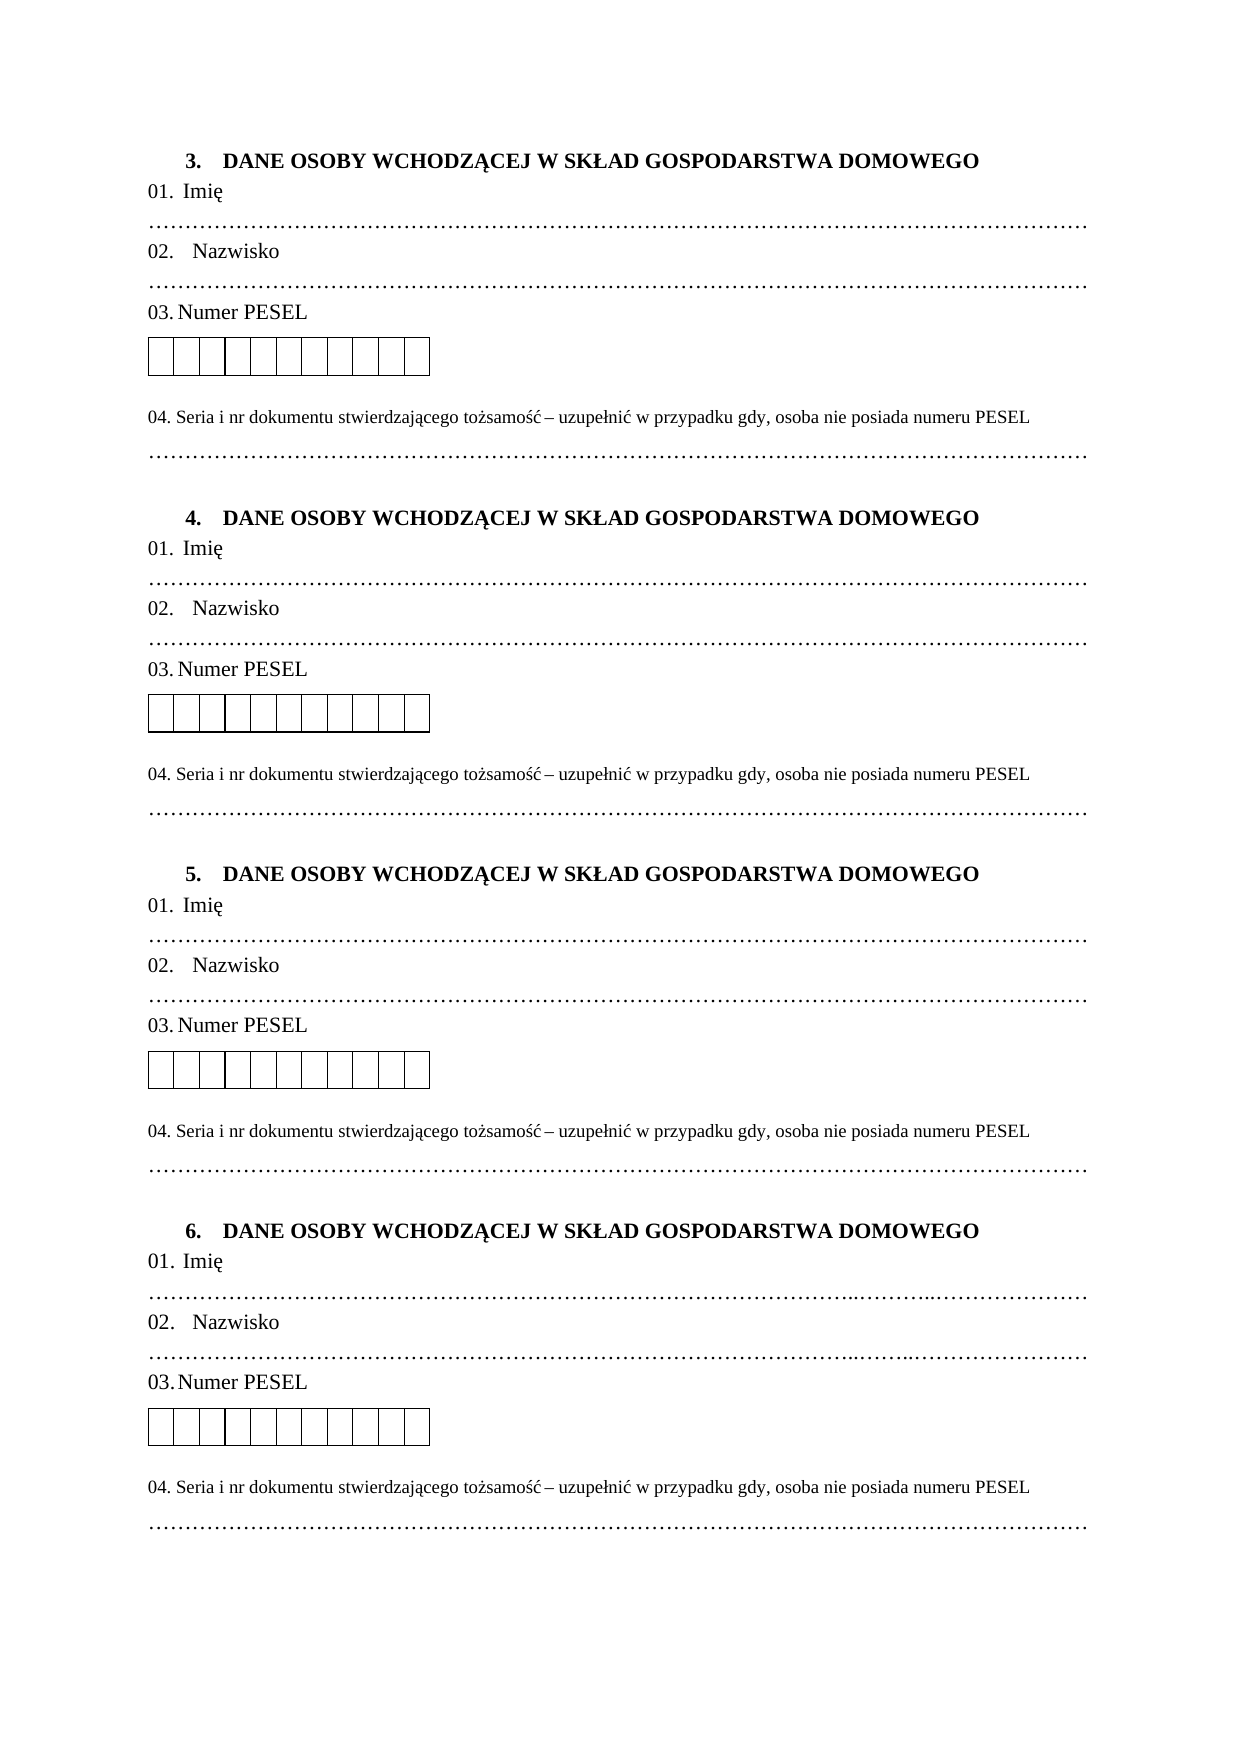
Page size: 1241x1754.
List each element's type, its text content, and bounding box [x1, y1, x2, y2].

list DANE OSOBY WCHODZĄCEJ W SKŁAD GOSPODARSTWA DOMOWEGO [185, 148, 1093, 173]
table_header [251, 1409, 276, 1445]
text ………………………………………………………………………………………………………………… [148, 625, 1093, 651]
table_header [405, 1409, 429, 1445]
list Nazwisko [148, 1309, 1081, 1334]
list Nazwisko [148, 952, 1081, 977]
text ……………………………………………………………………………………..……..…………………… [148, 1339, 1093, 1364]
table_header [226, 338, 250, 374]
table_header [353, 1052, 378, 1088]
table_header [200, 695, 224, 731]
table_header [277, 1052, 301, 1088]
table_header [149, 338, 173, 374]
list Nazwisko [148, 595, 1081, 620]
table_header [200, 1409, 224, 1445]
table_header [174, 695, 199, 731]
table_header [353, 1409, 378, 1445]
table_header [405, 338, 429, 374]
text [148, 268, 1093, 294]
text ………………………………………………………………………………………………………………… [148, 922, 1093, 947]
list Imię [148, 178, 1081, 203]
list Imię [148, 1248, 1081, 1274]
list Numer PESEL [148, 299, 1081, 324]
table_header [379, 1409, 404, 1445]
table_header [302, 338, 327, 374]
list DANE OSOBY WCHODZĄCEJ W SKŁAD GOSPODARSTWA DOMOWEGO [185, 1218, 1093, 1243]
table_header [174, 1052, 199, 1088]
text 04. Seria i nr dokumentu stwierdzającego tożsamość – uzupełnić w przypadku gdy, osoba nie posiada numeru PESEL [148, 1119, 1093, 1141]
table_header [226, 695, 250, 731]
table_header [149, 1409, 173, 1445]
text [148, 208, 1093, 233]
table_header [200, 338, 224, 374]
table_header [226, 1409, 250, 1445]
table_header [277, 338, 301, 374]
text ………………………………………………………………………………………………………………… [148, 565, 1093, 590]
list Numer PESEL [148, 656, 1081, 681]
text ………………………………………………………………………………………………………………… [148, 1509, 1093, 1534]
table_header [226, 1052, 250, 1088]
list DANE OSOBY WCHODZĄCEJ W SKŁAD GOSPODARSTWA DOMOWEGO [185, 504, 1093, 530]
text 04. Seria i nr dokumentu stwierdzającego tożsamość – uzupełnić w przypadku gdy, osoba nie posiada numeru PESEL [148, 406, 1093, 427]
table_header [405, 1052, 429, 1088]
list Numer PESEL [148, 1369, 1081, 1394]
text ………………………………………………………………………………………………………………… [148, 1152, 1093, 1177]
text ………………………………………………………………………………………………………………… [148, 982, 1093, 1007]
list Imię [148, 535, 1081, 560]
table_header [251, 338, 276, 374]
table_header [149, 695, 173, 731]
table_header [353, 338, 378, 374]
table_header [379, 338, 404, 374]
table_header [251, 1052, 276, 1088]
table_header [328, 1409, 352, 1445]
list Imię [148, 892, 1081, 917]
table_header [149, 1052, 173, 1088]
list DANE OSOBY WCHODZĄCEJ W SKŁAD GOSPODARSTWA DOMOWEGO [185, 861, 1093, 887]
table_header [251, 695, 276, 731]
table_header [174, 1409, 199, 1445]
text 04. Seria i nr dokumentu stwierdzającego tożsamość – uzupełnić w przypadku gdy, osoba nie posiada numeru PESEL [148, 763, 1093, 784]
text ………………………………………………………………………………………………………………… [148, 438, 1093, 463]
table_header [302, 1409, 327, 1445]
list Nazwisko [148, 238, 1081, 263]
text 04. Seria i nr dokumentu stwierdzającego tożsamość – uzupełnić w przypadku gdy, osoba nie posiada numeru PESEL [148, 1476, 1093, 1498]
table_header [328, 695, 352, 731]
text ……………………………………………………………………………………..………..………………… [148, 1279, 1093, 1304]
table_header [353, 695, 378, 731]
table_header [379, 695, 404, 731]
table_header [328, 1052, 352, 1088]
text ………………………………………………………………………………………………………………… [148, 795, 1093, 820]
table_header [405, 695, 429, 731]
table_header [200, 1052, 224, 1088]
table_header [174, 338, 199, 374]
table_header [302, 695, 327, 731]
table_header [379, 1052, 404, 1088]
table_header [277, 1409, 301, 1445]
table_header [277, 695, 301, 731]
table_header [302, 1052, 327, 1088]
list Numer PESEL [148, 1012, 1081, 1038]
table_header [328, 338, 352, 374]
